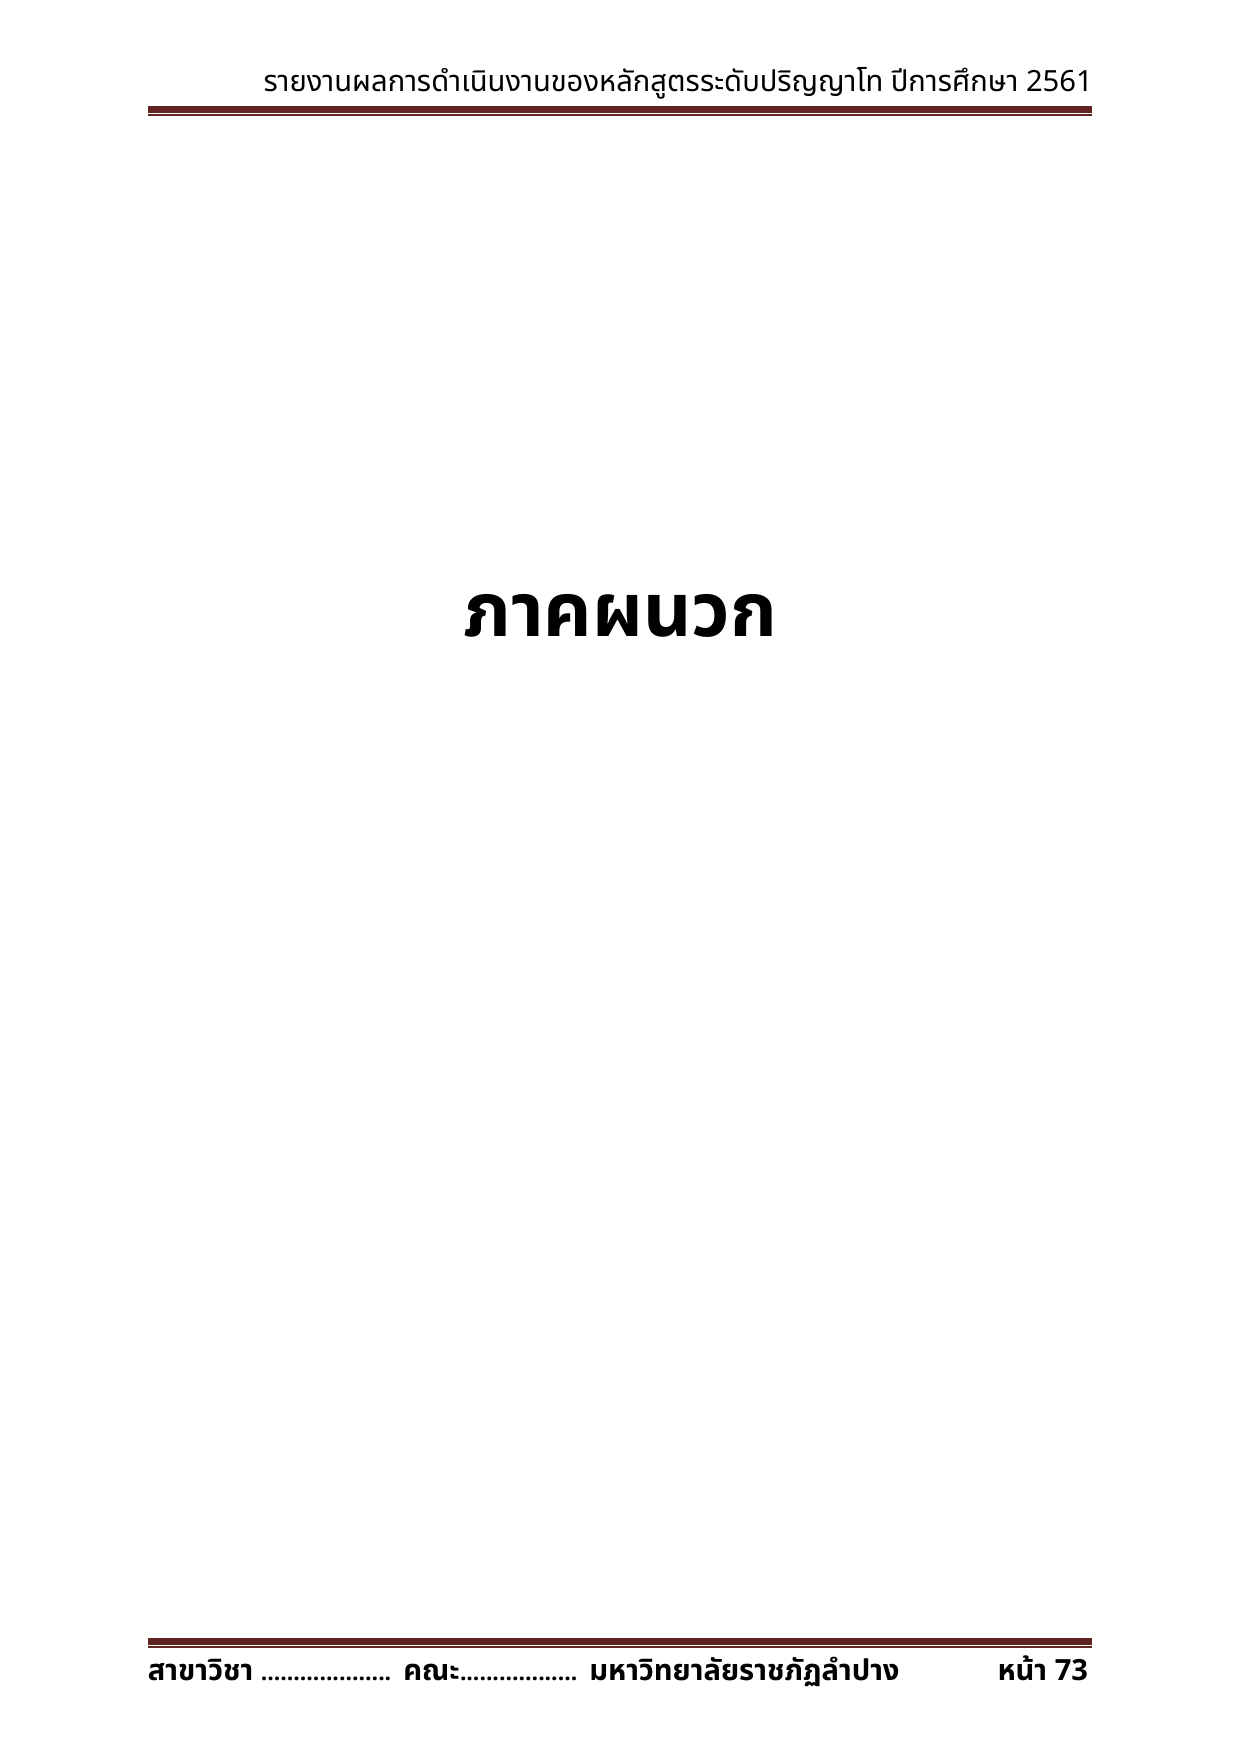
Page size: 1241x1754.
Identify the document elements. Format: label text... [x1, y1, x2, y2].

text ภาคผนวก [148, 556, 1092, 670]
